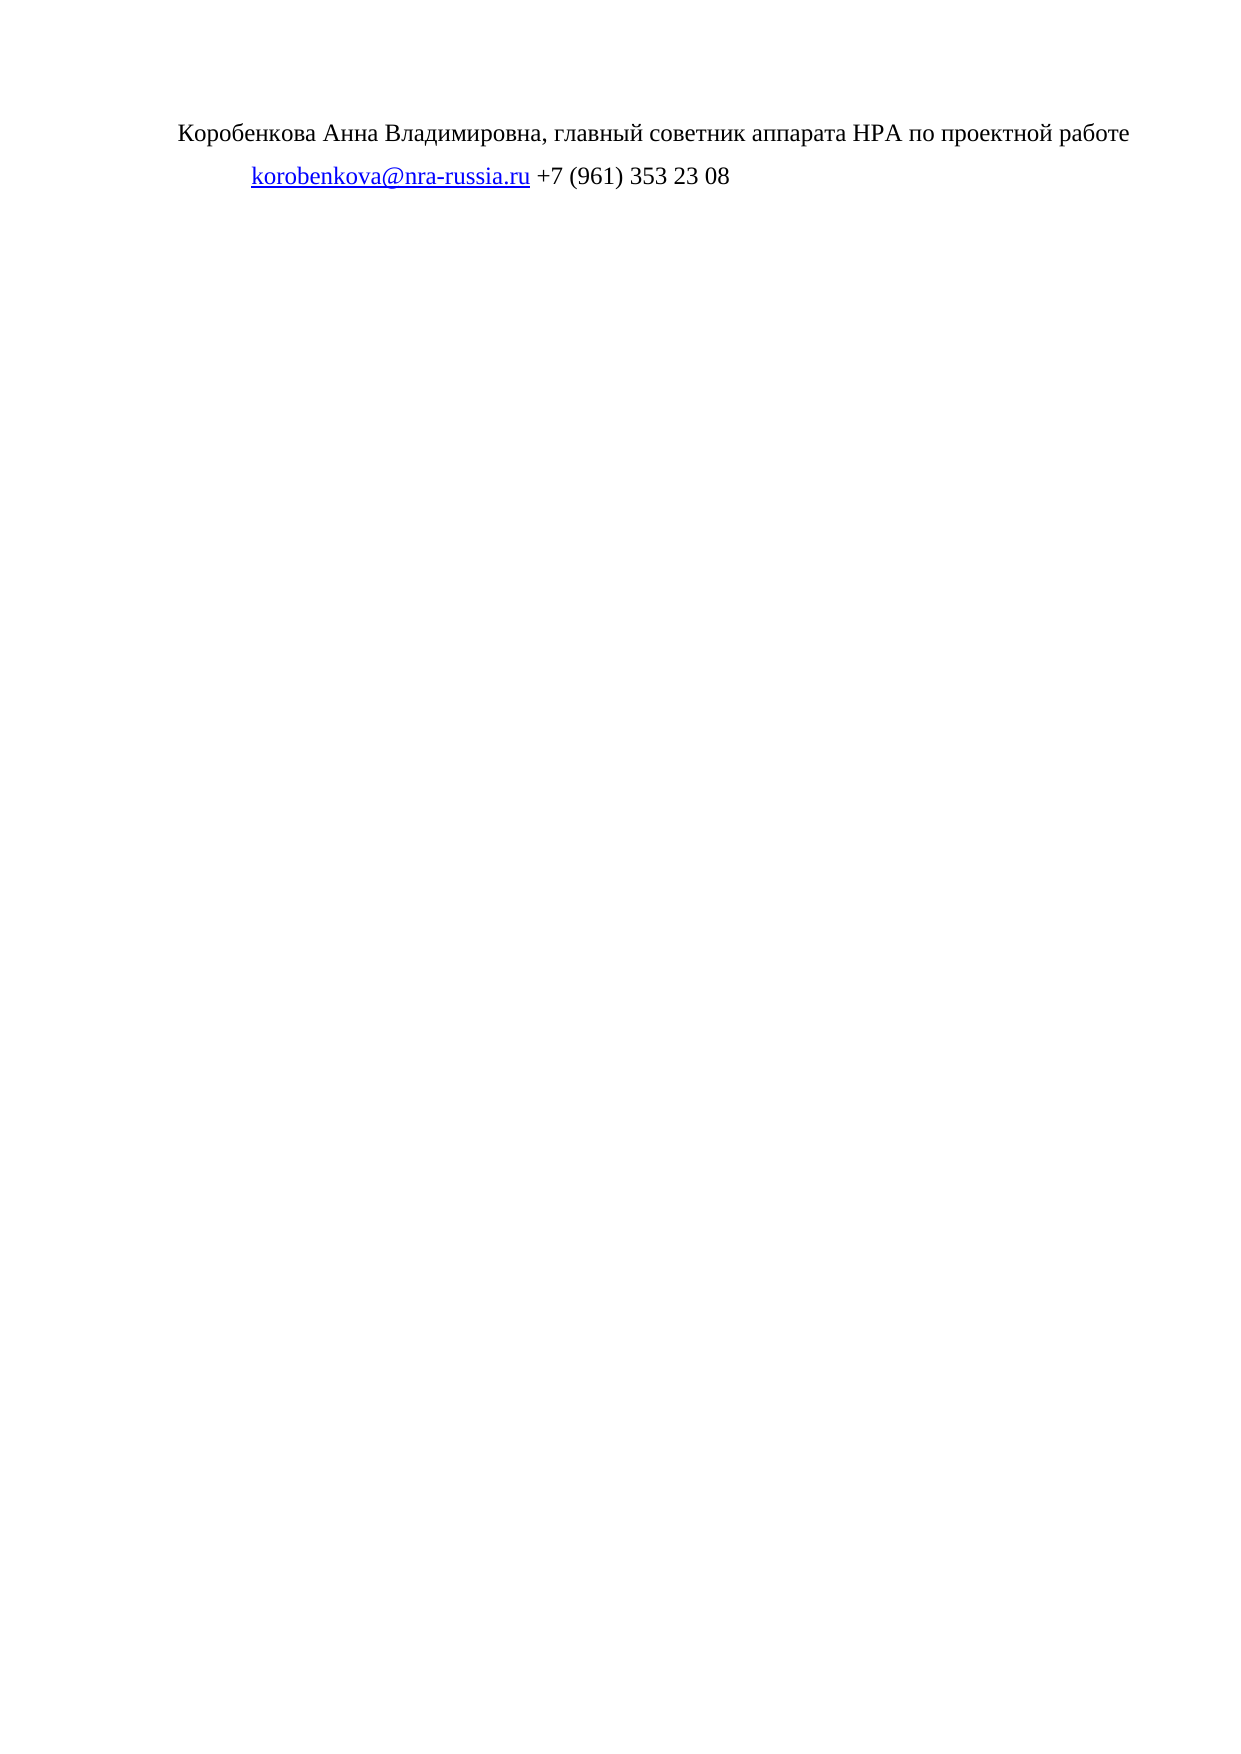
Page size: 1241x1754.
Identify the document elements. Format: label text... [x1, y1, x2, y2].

text korobenkova@nra-russia.ru +7 (961) 353 23 08 [177, 161, 1152, 190]
text Коробенкова Анна Владимировна, главный советник аппарата НРА по проектной работе [177, 118, 1152, 147]
